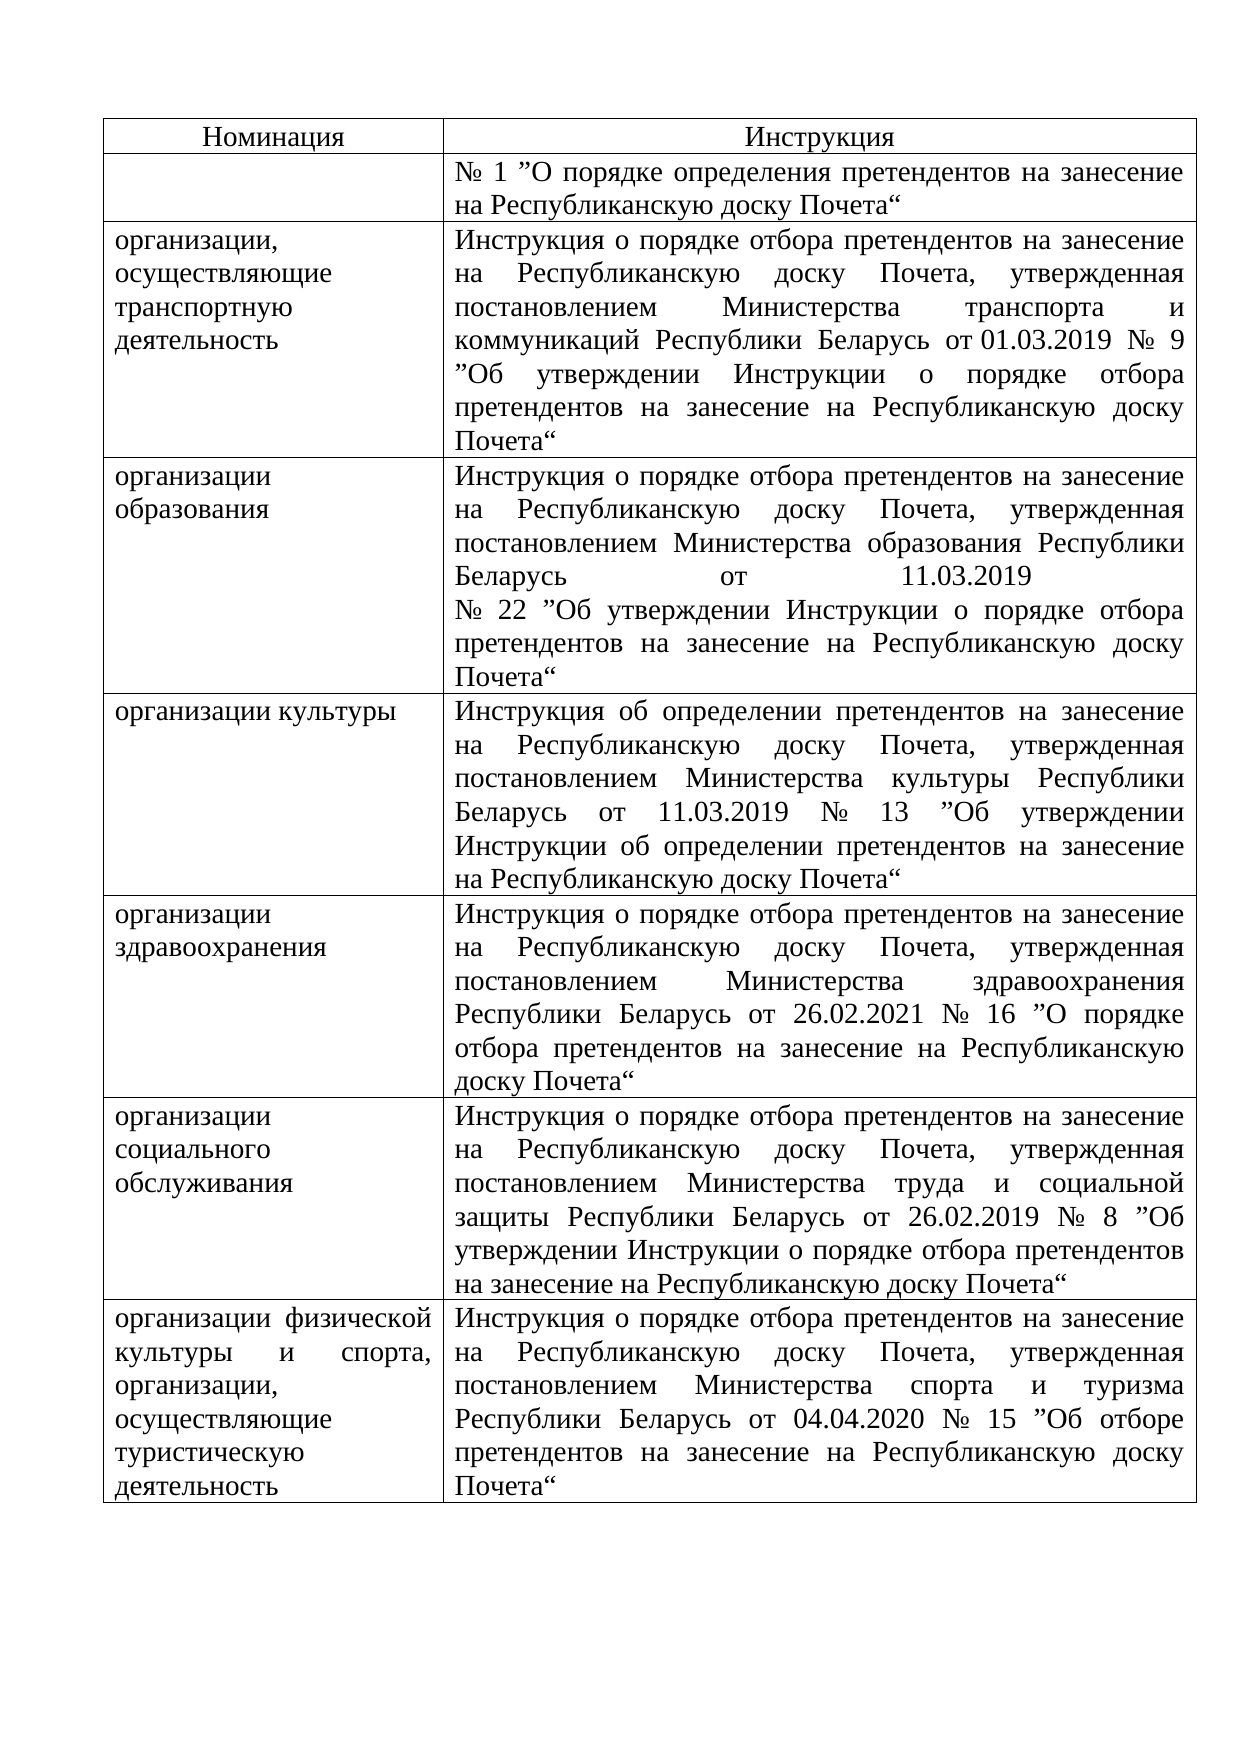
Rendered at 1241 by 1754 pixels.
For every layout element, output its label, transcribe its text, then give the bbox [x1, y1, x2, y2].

table_cell организации образования [104, 458, 443, 692]
table_cell организации социального обслуживания [104, 1098, 443, 1299]
table_cell Инструкция о порядке отбора претендентов на занесение на Республиканскую доску Почета, утвержденная постановлением Министерства здравоохранения Республики Беларусь от 26.02.2021 № 16 ”О порядке отбора претендентов на занесение на Республиканскую доску Почета“ [444, 896, 1196, 1097]
table_cell Инструкция о порядке отбора претендентов на занесение на Республиканскую доску Почета, утвержденная постановлением Министерства образования Республики Беларусь от 11.03.2019 № 22 ”Об утверждении Инструкции о порядке отбора претендентов на занесение на Республиканскую доску Почета“ [444, 458, 1196, 692]
table_cell организации физической культуры и спорта, организации, осуществляющие туристическую деятельность [104, 1300, 443, 1502]
table_cell Инструкция о порядке отбора претендентов на занесение на Республиканскую доску Почета, утвержденная постановлением Министерства труда и социальной защиты Республики Беларусь от 26.02.2019 № 8 ”Об утверждении Инструкции о порядке отбора претендентов на занесение на Республиканскую доску Почета“ [444, 1098, 1196, 1299]
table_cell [444, 154, 1196, 221]
table_cell Инструкция о порядке отбора претендентов на занесение на Республиканскую доску Почета, утвержденная постановлением Министерства спорта и туризма Республики Беларусь от 04.04.2020 № 15 ”Об отборе претендентов на занесение на Республиканскую доску Почета“ [444, 1300, 1196, 1502]
table_header Инструкция [444, 119, 1196, 153]
table_header Номинация [104, 119, 443, 153]
table_cell Инструкция об определении претендентов на занесение на Республиканскую доску Почета, утвержденная постановлением Министерства культуры Республики Беларусь от 11.03.2019 № 13 ”Об утверждении Инструкции об определении претендентов на занесение на Республиканскую доску Почета“ [444, 694, 1196, 895]
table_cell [104, 154, 443, 221]
table_cell организации культуры [104, 694, 443, 895]
table_cell организации здравоохранения [104, 896, 443, 1097]
table_cell Инструкция о порядке отбора претендентов на занесение на Республиканскую доску Почета, утвержденная постановлением Министерства транспорта и коммуникаций Республики Беларусь от 01.03.2019 № 9 ”Об утверждении Инструкции о порядке отбора претендентов на занесение на Республиканскую доску Почета“ [444, 222, 1196, 457]
table_cell организации, осуществляющие транспортную деятельность [104, 222, 443, 457]
